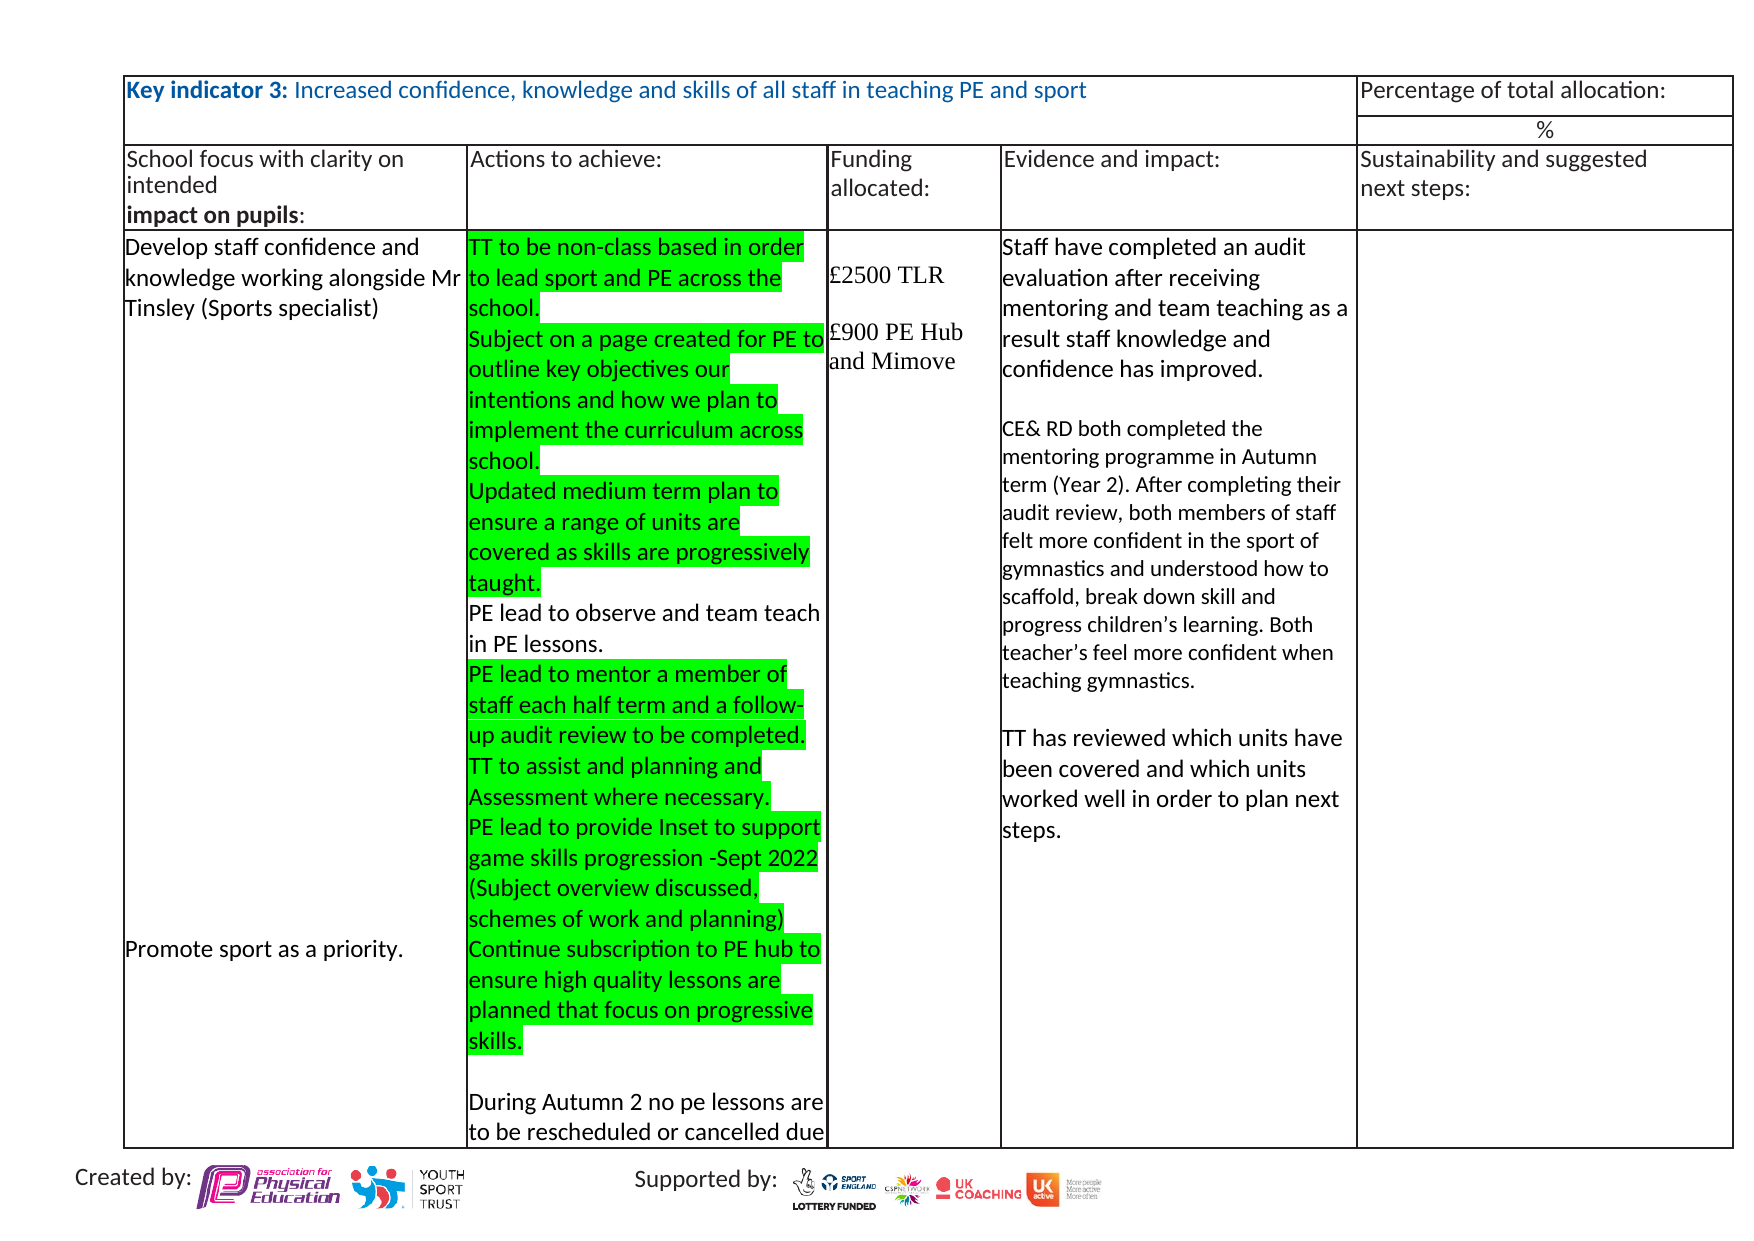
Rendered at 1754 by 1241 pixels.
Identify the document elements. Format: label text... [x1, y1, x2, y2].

picture [250, 1168, 340, 1203]
table_cell School focus with clarity on intended impact on pupils: [125, 146, 466, 229]
picture [1025, 1171, 1102, 1207]
picture [350, 1166, 464, 1209]
picture [955, 1179, 1022, 1199]
table_cell Evidence and impact: [1002, 146, 1356, 229]
table_cell [1358, 231, 1732, 1147]
table_cell Sustainability and suggested next steps: [1358, 146, 1732, 229]
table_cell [1002, 231, 1356, 1147]
picture [821, 1174, 838, 1191]
picture [203, 1168, 246, 1208]
picture [841, 1176, 876, 1189]
table_cell % [1358, 117, 1732, 144]
picture [366, 1186, 390, 1209]
picture [793, 1168, 815, 1196]
table_cell Funding allocated: [829, 146, 1000, 229]
table_header Percentage of total allocation: [1358, 77, 1732, 114]
table_cell Actions to achieve: [468, 146, 826, 229]
table_header Key indicator 3: Increased confidence, knowledge and skills of all staff in teaching PE and sport [125, 77, 1356, 144]
picture [885, 1167, 930, 1212]
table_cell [829, 231, 1000, 1147]
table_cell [468, 231, 826, 1147]
picture [936, 1177, 951, 1199]
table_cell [125, 231, 466, 1147]
